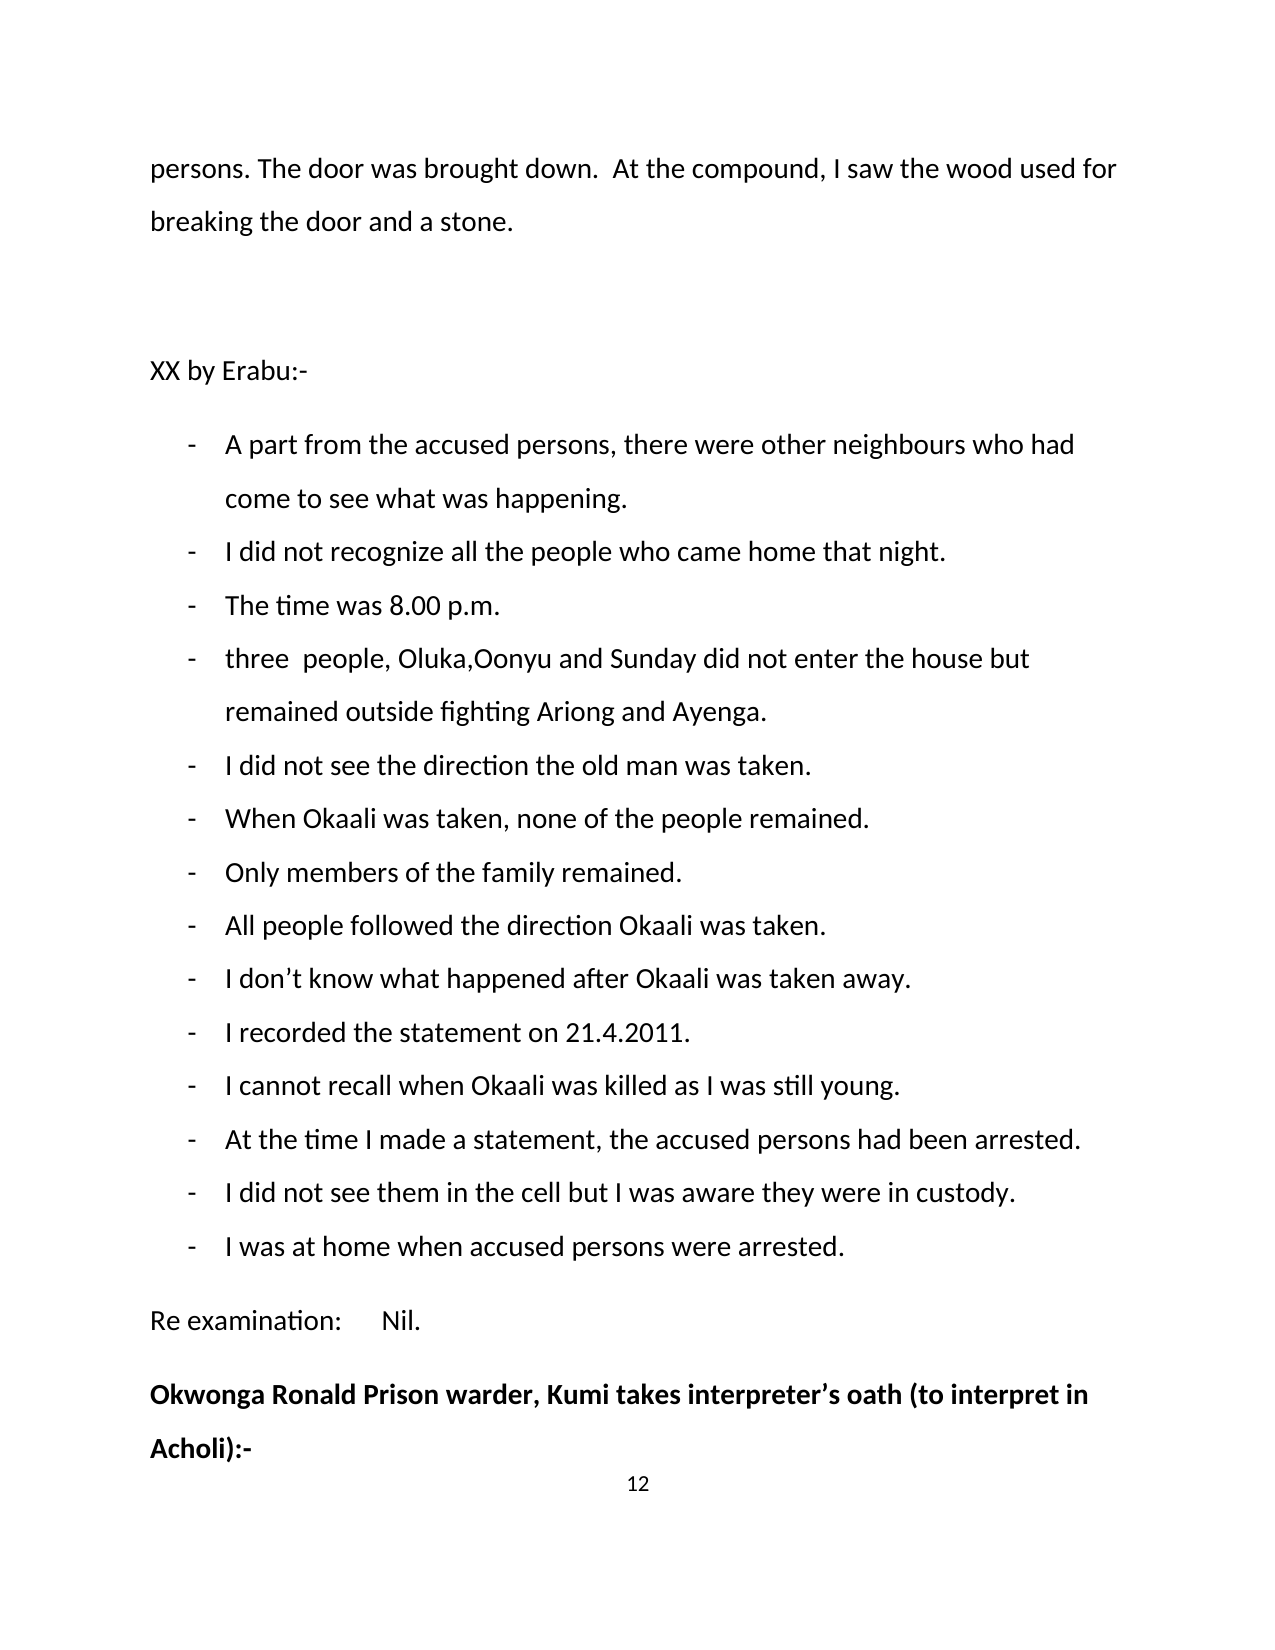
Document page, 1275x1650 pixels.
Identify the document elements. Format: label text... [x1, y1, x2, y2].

list I don’t know what happened after Okaali was taken away. [187, 961, 1125, 996]
list I did not recognize all the people who came home that night. [187, 533, 1125, 569]
text Okwonga Ronald Prison warder, Kumi takes interpreter’s oath (to interpret in Acholi):- [150, 1376, 1125, 1465]
list I did not see the direction the old man was taken. [187, 747, 1125, 782]
list Only members of the family remained. [187, 854, 1125, 889]
list All people followed the direction Okaali was taken. [187, 907, 1125, 943]
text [150, 150, 1125, 239]
list At the time I made a statement, the accused persons had been arrested. [187, 1121, 1125, 1157]
text Re examination: Nil. [150, 1302, 1125, 1338]
list three people, Oluka,Oonyu and Sunday did not enter the house but remained outside fighting Ariong and Ayenga. [187, 640, 1125, 729]
text XX by Erabu:- [150, 352, 1125, 388]
list When Okaali was taken, none of the people remained. [187, 800, 1125, 836]
list The time was 8.00 p.m. [187, 587, 1125, 622]
list I did not see them in the cell but I was aware they were in custody. [187, 1174, 1125, 1210]
list I recorded the statement on 21.4.2011. [187, 1014, 1125, 1050]
list A part from the accused persons, there were other neighbours who had come to see what was happening. [187, 426, 1125, 515]
list I cannot recall when Okaali was killed as I was still young. [187, 1067, 1125, 1103]
list I was at home when accused persons were arrested. [187, 1228, 1125, 1263]
